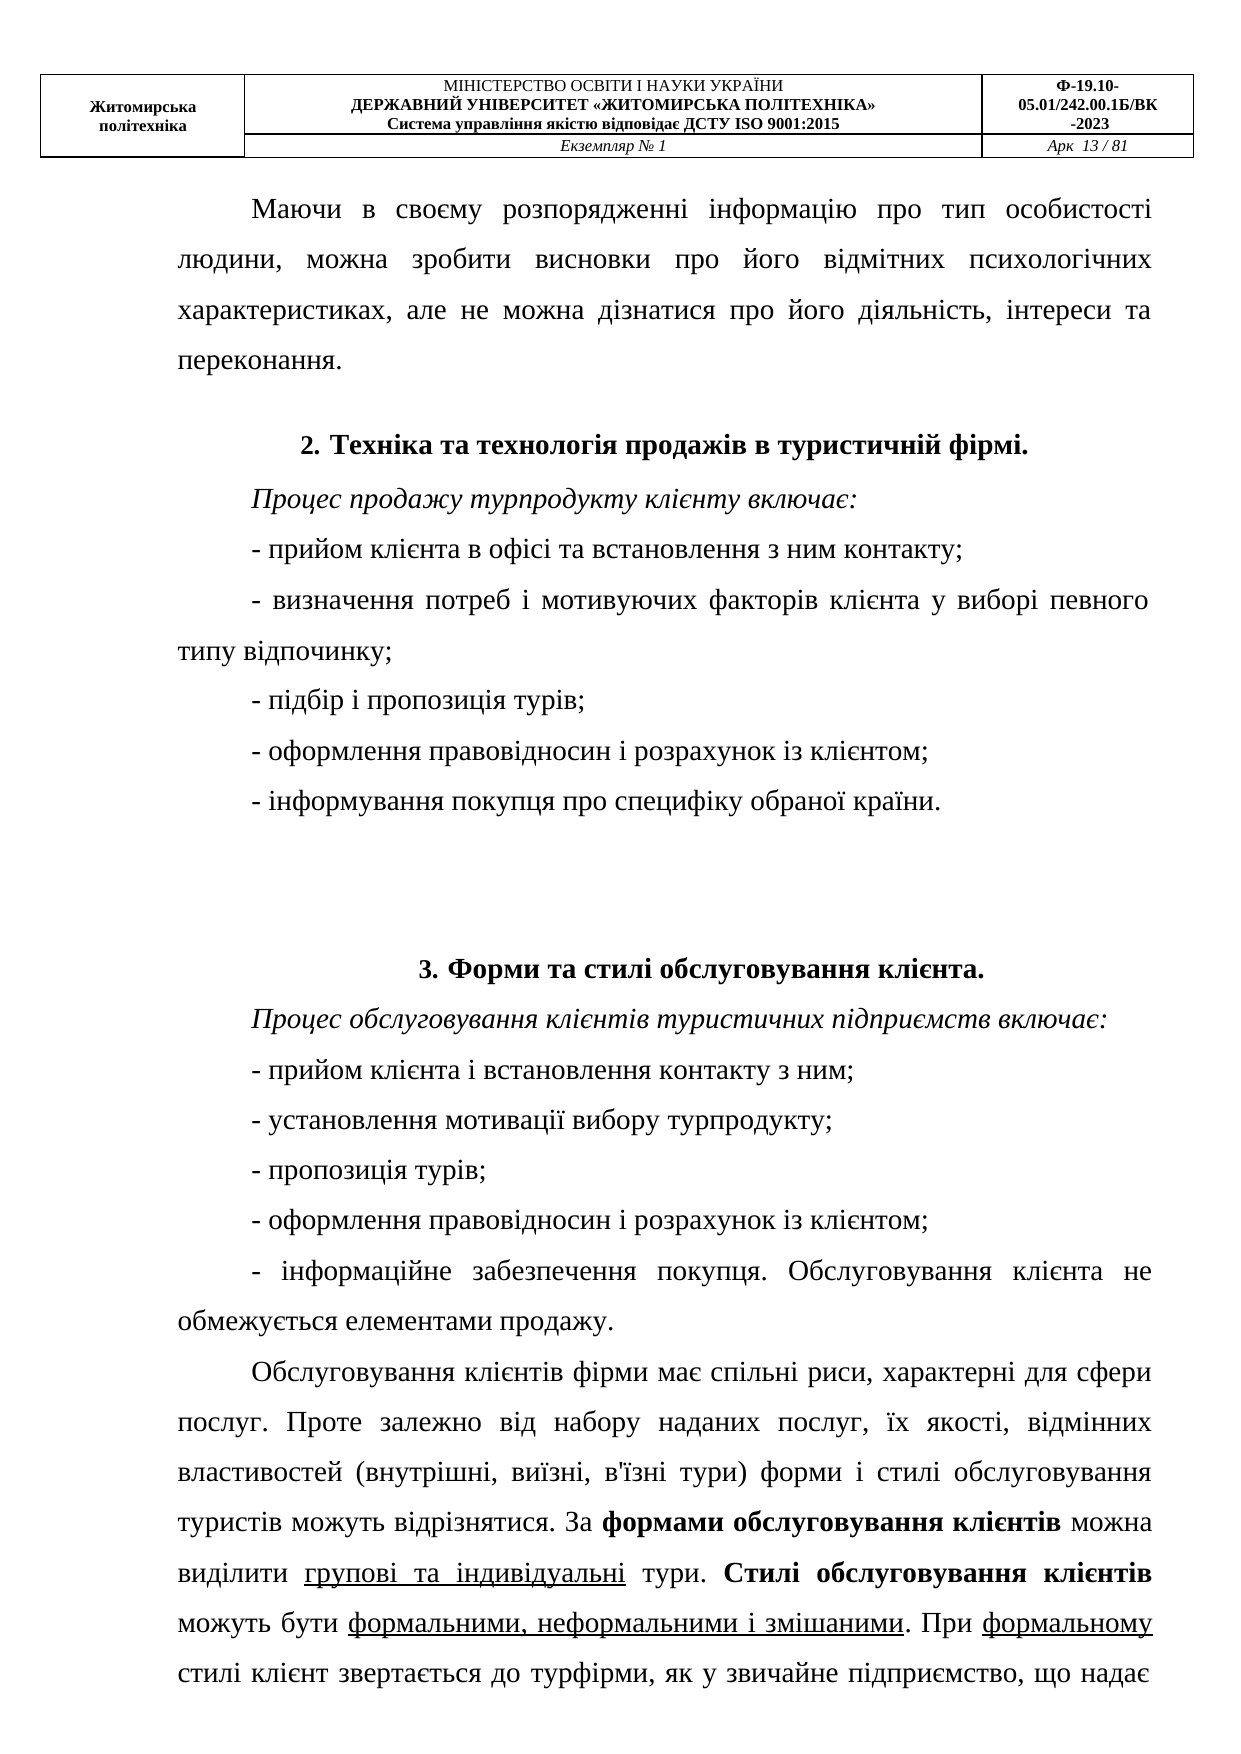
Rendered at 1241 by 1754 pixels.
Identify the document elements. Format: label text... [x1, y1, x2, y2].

text Обслуговування клієнтів фірми має спільні риси, характерні для сфери послуг. Проте залежно від набору наданих послуг, їх якості, відмінних властивостей (внутрішні, виїзні, в'їзні тури) форми і стилі обслуговування туристів можуть відрізнятися. За формами обслуговування клієнтів можна виділити групові та індивідуальні тури. Стилі обслуговування клієнтів можуть бути формальними, неформальними і змішаними. При формальному стилі клієнт звертається до турфірми, як у звичайне підприємство, що надає [177, 1354, 1152, 1689]
list прийом клієнта і встановлення контакту з ним; [251, 1052, 1205, 1085]
list установлення мотивації вибору турпродукту; [251, 1102, 1205, 1136]
list визначення потреб і мотивуючих факторів клієнта у виборі певного типу відпочинку; [177, 582, 1152, 666]
list інформування покупця про специфіку обраної країни. [251, 783, 1205, 817]
list оформлення правовідносин і розрахунок із клієнтом; [251, 1202, 1205, 1236]
text Процес обслуговування клієнтів туристичних підприємств включає: [251, 1001, 1205, 1035]
list інформаційне забезпечення покупця. Обслуговування клієнта не обмежується елементами продажу. [177, 1253, 1152, 1337]
text Процес продажу турпродукту клієнту включає: [251, 481, 1205, 515]
list пропозиція турів; [251, 1152, 1205, 1186]
subtitle Техніка та технологія продажів в туристичній фірмі. [300, 427, 1205, 460]
list прийом клієнта в офісі та встановлення з ним контакту; [251, 532, 1205, 565]
subtitle Форми та стилі обслуговування клієнта. [418, 951, 1205, 985]
list оформлення правовідносин і розрахунок із клієнтом; [251, 733, 1205, 766]
text Маючи в своєму розпорядженні інформацію про тип особистості людини, можна зробити висновки про його відмітних психологічних характеристиках, але не можна дізнатися про його діяльність, інтереси та переконання. [177, 191, 1152, 376]
list підбір і пропозиція турів; [251, 683, 1205, 716]
